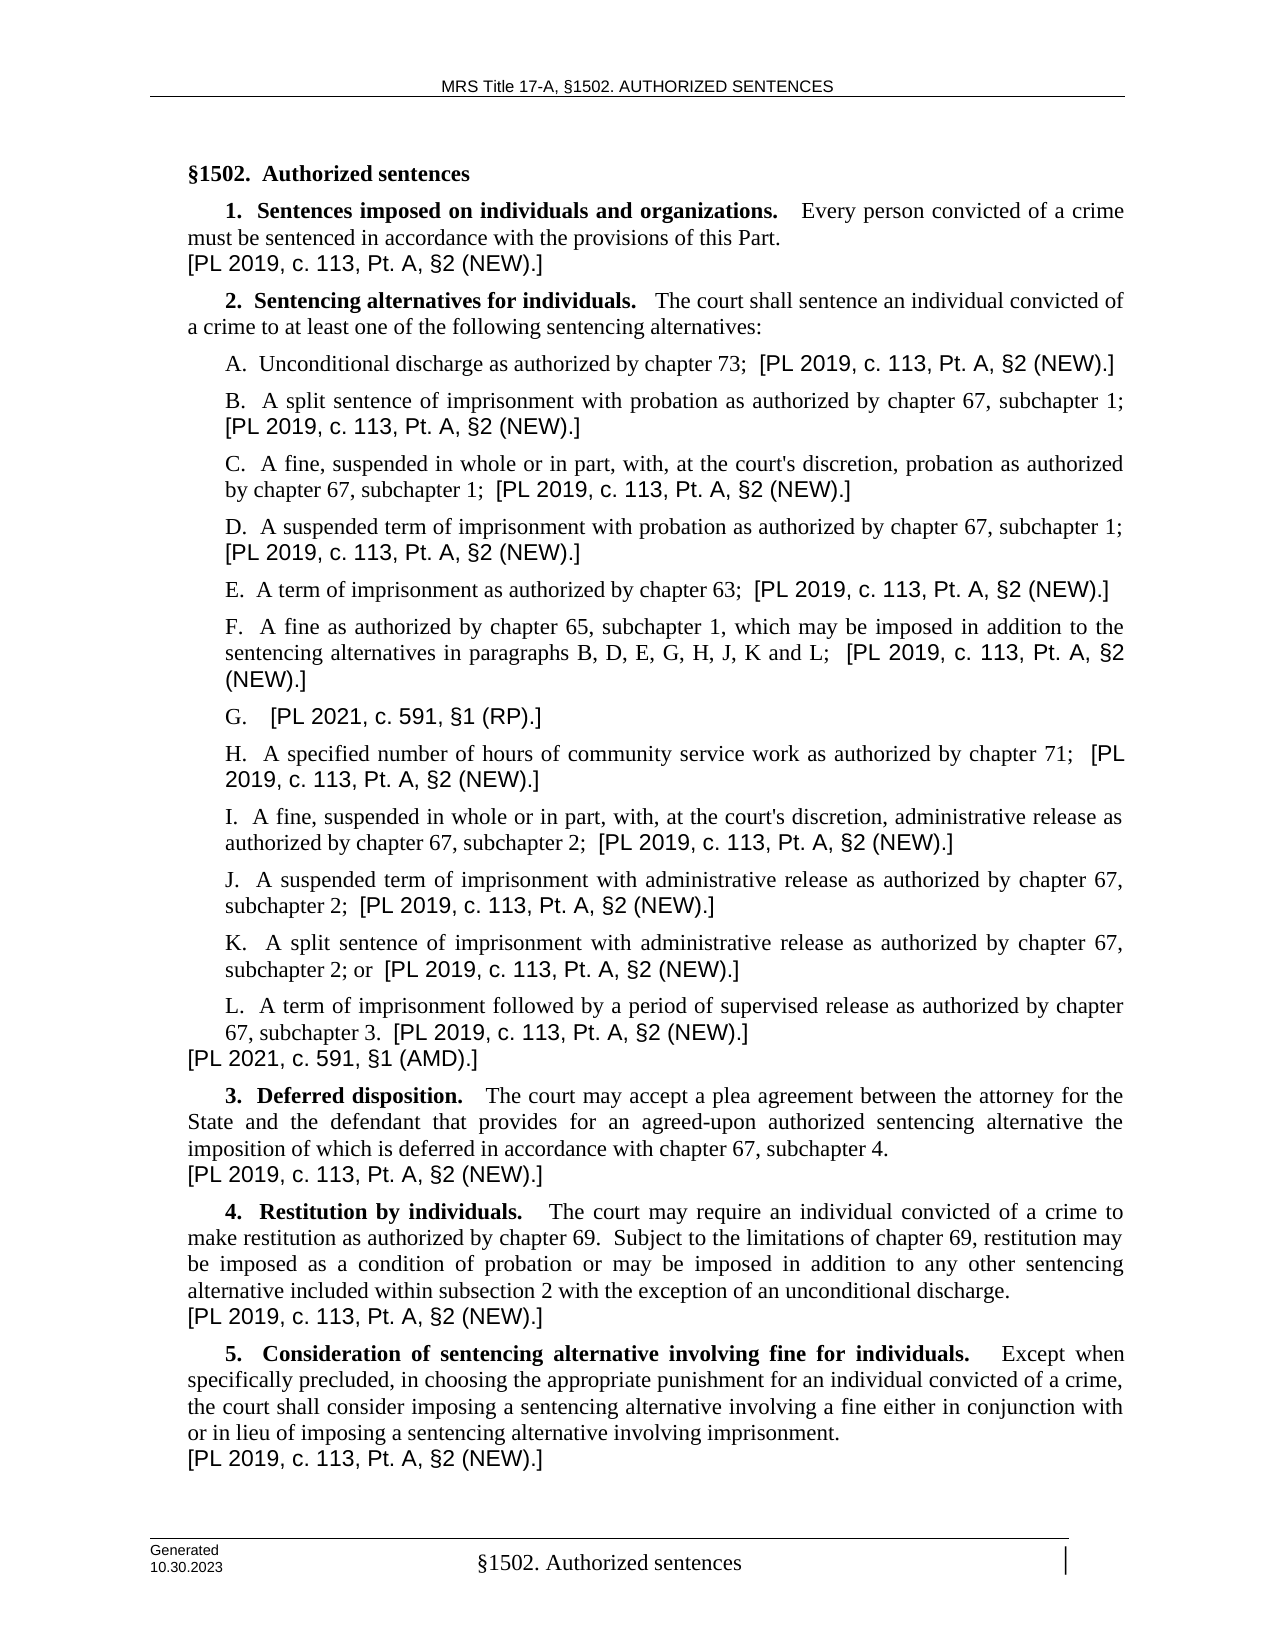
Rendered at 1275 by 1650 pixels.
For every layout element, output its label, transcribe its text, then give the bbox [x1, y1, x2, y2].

text [PL 2019, c. 113, Pt. A, §2 (NEW).] [187, 1303, 1125, 1329]
text [PL 2021, c. 591, §1 (AMD).] [187, 1045, 1125, 1072]
text 2. Sentencing alternatives for individuals. The court shall sentence an individual convicted of a crime to at least one of the following sentencing alternatives: [187, 287, 1125, 339]
text 1. Sentences imposed on individuals and organizations. Every person convicted of a crime must be sentenced in accordance with the provisions of this Part. [187, 197, 1125, 250]
text [PL 2019, c. 113, Pt. A, §2 (NEW).] [187, 1161, 1125, 1187]
text D. A suspended term of imprisonment with probation as authorized by chapter 67, subchapter 1; [PL 2019, c. 113, Pt. A, §2 (NEW).] [225, 513, 1125, 566]
text 5. Consideration of sentencing alternative involving fine for individuals. Except when specifically precluded, in choosing the appropriate punishment for an individual convicted of a crime, the court shall consider imposing a sentencing alternative involving a fine either in conjunction with or in lieu of imposing a sentencing alternative involving imprisonment. [187, 1340, 1125, 1445]
text 3. Deferred disposition. The court may accept a plea agreement between the attorney for the State and the defendant that provides for an agreed-upon authorized sentencing alternative the imposition of which is deferred in accordance with chapter 67, subchapter 4. [187, 1082, 1125, 1161]
text [PL 2019, c. 113, Pt. A, §2 (NEW).] [187, 250, 1125, 276]
text J. A suspended term of imprisonment with administrative release as authorized by chapter 67, subchapter 2; [PL 2019, c. 113, Pt. A, §2 (NEW).] [225, 866, 1125, 919]
text G. [PL 2021, c. 591, §1 (RP).] [225, 703, 1125, 729]
text A. Unconditional discharge as authorized by chapter 73; [PL 2019, c. 113, Pt. A, §2 (NEW).] [225, 350, 1125, 376]
text §1502. Authorized sentences [187, 160, 1125, 187]
text B. A split sentence of imprisonment with probation as authorized by chapter 67, subchapter 1; [PL 2019, c. 113, Pt. A, §2 (NEW).] [225, 387, 1125, 439]
text K. A split sentence of imprisonment with administrative release as authorized by chapter 67, subchapter 2; or [PL 2019, c. 113, Pt. A, §2 (NEW).] [225, 929, 1125, 982]
text H. A specified number of hours of community service work as authorized by chapter 71; [PL 2019, c. 113, Pt. A, §2 (NEW).] [225, 739, 1125, 792]
text 4. Restitution by individuals. The court may require an individual convicted of a crime to make restitution as authorized by chapter 69. Subject to the limitations of chapter 69, restitution may be imposed as a condition of probation or may be imposed in addition to any other sentencing alternative included within subsection 2 with the exception of an unconditional discharge. [187, 1198, 1125, 1303]
text E. A term of imprisonment as authorized by chapter 63; [PL 2019, c. 113, Pt. A, §2 (NEW).] [225, 576, 1125, 603]
text [PL 2019, c. 113, Pt. A, §2 (NEW).] [187, 1445, 1125, 1472]
text C. A fine, suspended in whole or in part, with, at the court's discretion, probation as authorized by chapter 67, subchapter 1; [PL 2019, c. 113, Pt. A, §2 (NEW).] [225, 450, 1125, 503]
text F. A fine as authorized by chapter 65, subchapter 1, which may be imposed in addition to the sentencing alternatives in paragraphs B, D, E, G, H, J, K and L; [PL 2019, c. 113, Pt. A, §2 (NEW).] [225, 613, 1125, 692]
text L. A term of imprisonment followed by a period of supervised release as authorized by chapter 67, subchapter 3. [PL 2019, c. 113, Pt. A, §2 (NEW).] [225, 992, 1125, 1045]
text I. A fine, suspended in whole or in part, with, at the court's discretion, administrative release as authorized by chapter 67, subchapter 2; [PL 2019, c. 113, Pt. A, §2 (NEW).] [225, 803, 1125, 856]
